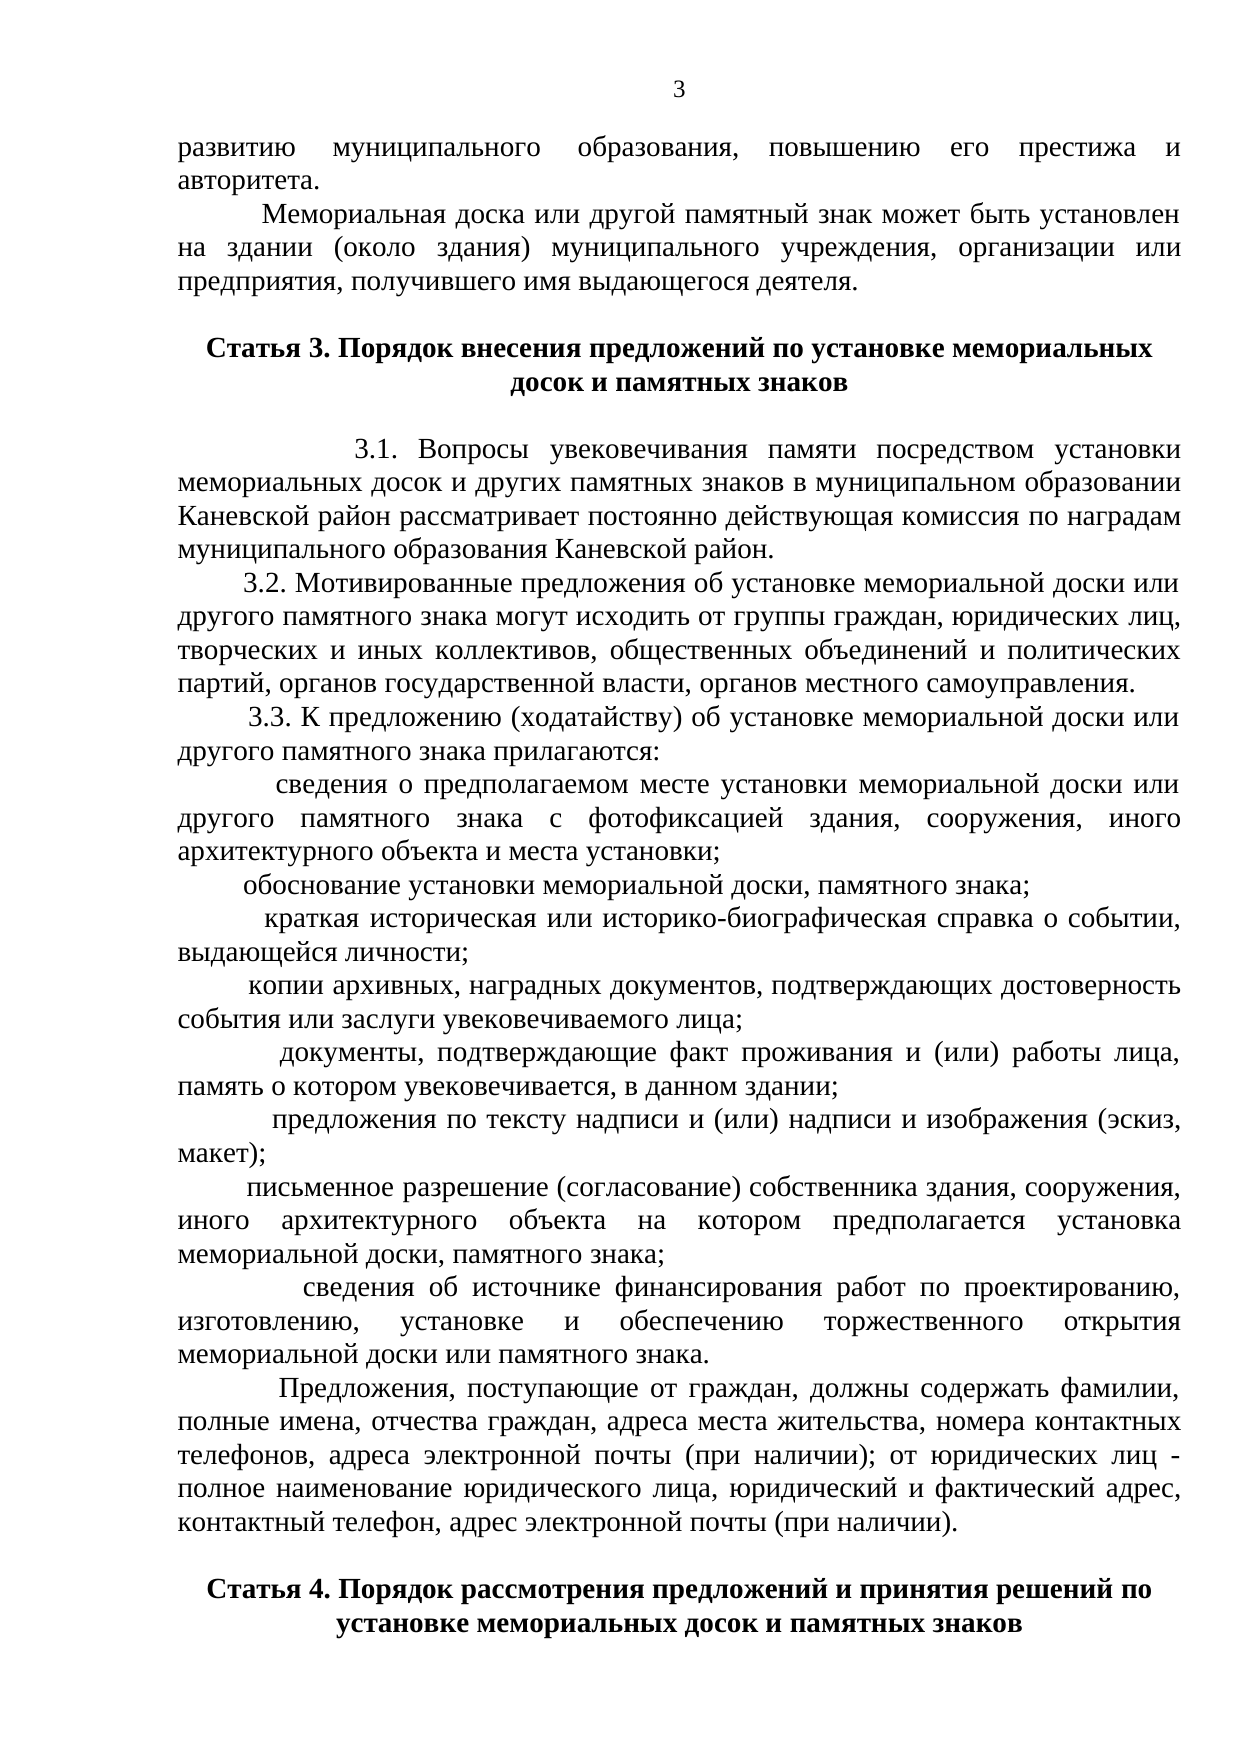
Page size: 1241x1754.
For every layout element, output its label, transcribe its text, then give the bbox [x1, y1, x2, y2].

text Мемориальная доска или другой памятный знак может быть установлен на здании (около здания) муниципального учреждения, организации или предприятия, получившего имя выдающегося деятеля. [177, 196, 1181, 297]
text 3.2. Мотивированные предложения об установке мемориальной доски или другого памятного знака могут исходить от группы граждан, юридических лиц, творческих и иных коллективов, общественных объединений и политических партий, органов государственной власти, органов местного самоуправления. [177, 565, 1181, 699]
text обоснование установки мемориальной доски, памятного знака; [177, 867, 1181, 900]
text Статья 4. Порядок рассмотрения предложений и принятия решений по установке мемориальных досок и памятных знаков [177, 1571, 1181, 1638]
text сведения об источнике финансирования работ по проектированию, изготовлению, установке и обеспечению торжественного открытия мемориальной доски или памятного знака. [177, 1269, 1181, 1370]
text Предложения, поступающие от граждан, должны содержать фамилии, полные имена, отчества граждан, адреса места жительства, номера контактных телефонов, адреса электронной почты (при наличии); от юридических лиц - полное наименование юридического лица, юридический и фактический адрес, контактный телефон, адрес электронной почты (при наличии). [177, 1370, 1181, 1538]
text 3.3. К предложению (ходатайству) об установке мемориальной доски или другого памятного знака прилагаются: [177, 699, 1181, 766]
text документы, подтверждающие факт проживания и (или) работы лица, память о котором увековечивается, в данном здании; [177, 1034, 1181, 1102]
text Статья 3. Порядок внесения предложений по установке мемориальных досок и памятных знаков [177, 330, 1181, 397]
text 3.1. Вопросы увековечивания памяти посредством установки мемориальных досок и других памятных знаков в муниципальном образовании Каневской район рассматривает постоянно действующая комиссия по наградам муниципального образования Каневской район. [177, 431, 1181, 565]
text краткая историческая или историко-биографическая справка о событии, выдающейся личности; [177, 900, 1181, 967]
text копии архивных, наградных документов, подтверждающих достоверность события или заслуги увековечиваемого лица; [177, 967, 1181, 1034]
text сведения о предполагаемом месте установки мемориальной доски или другого памятного знака с фотофиксацией здания, сооружения, иного архитектурного объекта и места установки; [177, 766, 1181, 867]
text письменное разрешение (согласование) собственника здания, сооружения, иного архитектурного объекта на котором предполагается установка мемориальной доски, памятного знака; [177, 1169, 1181, 1269]
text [177, 129, 1181, 196]
text предложения по тексту надписи и (или) надписи и изображения (эскиз, макет); [177, 1102, 1181, 1169]
